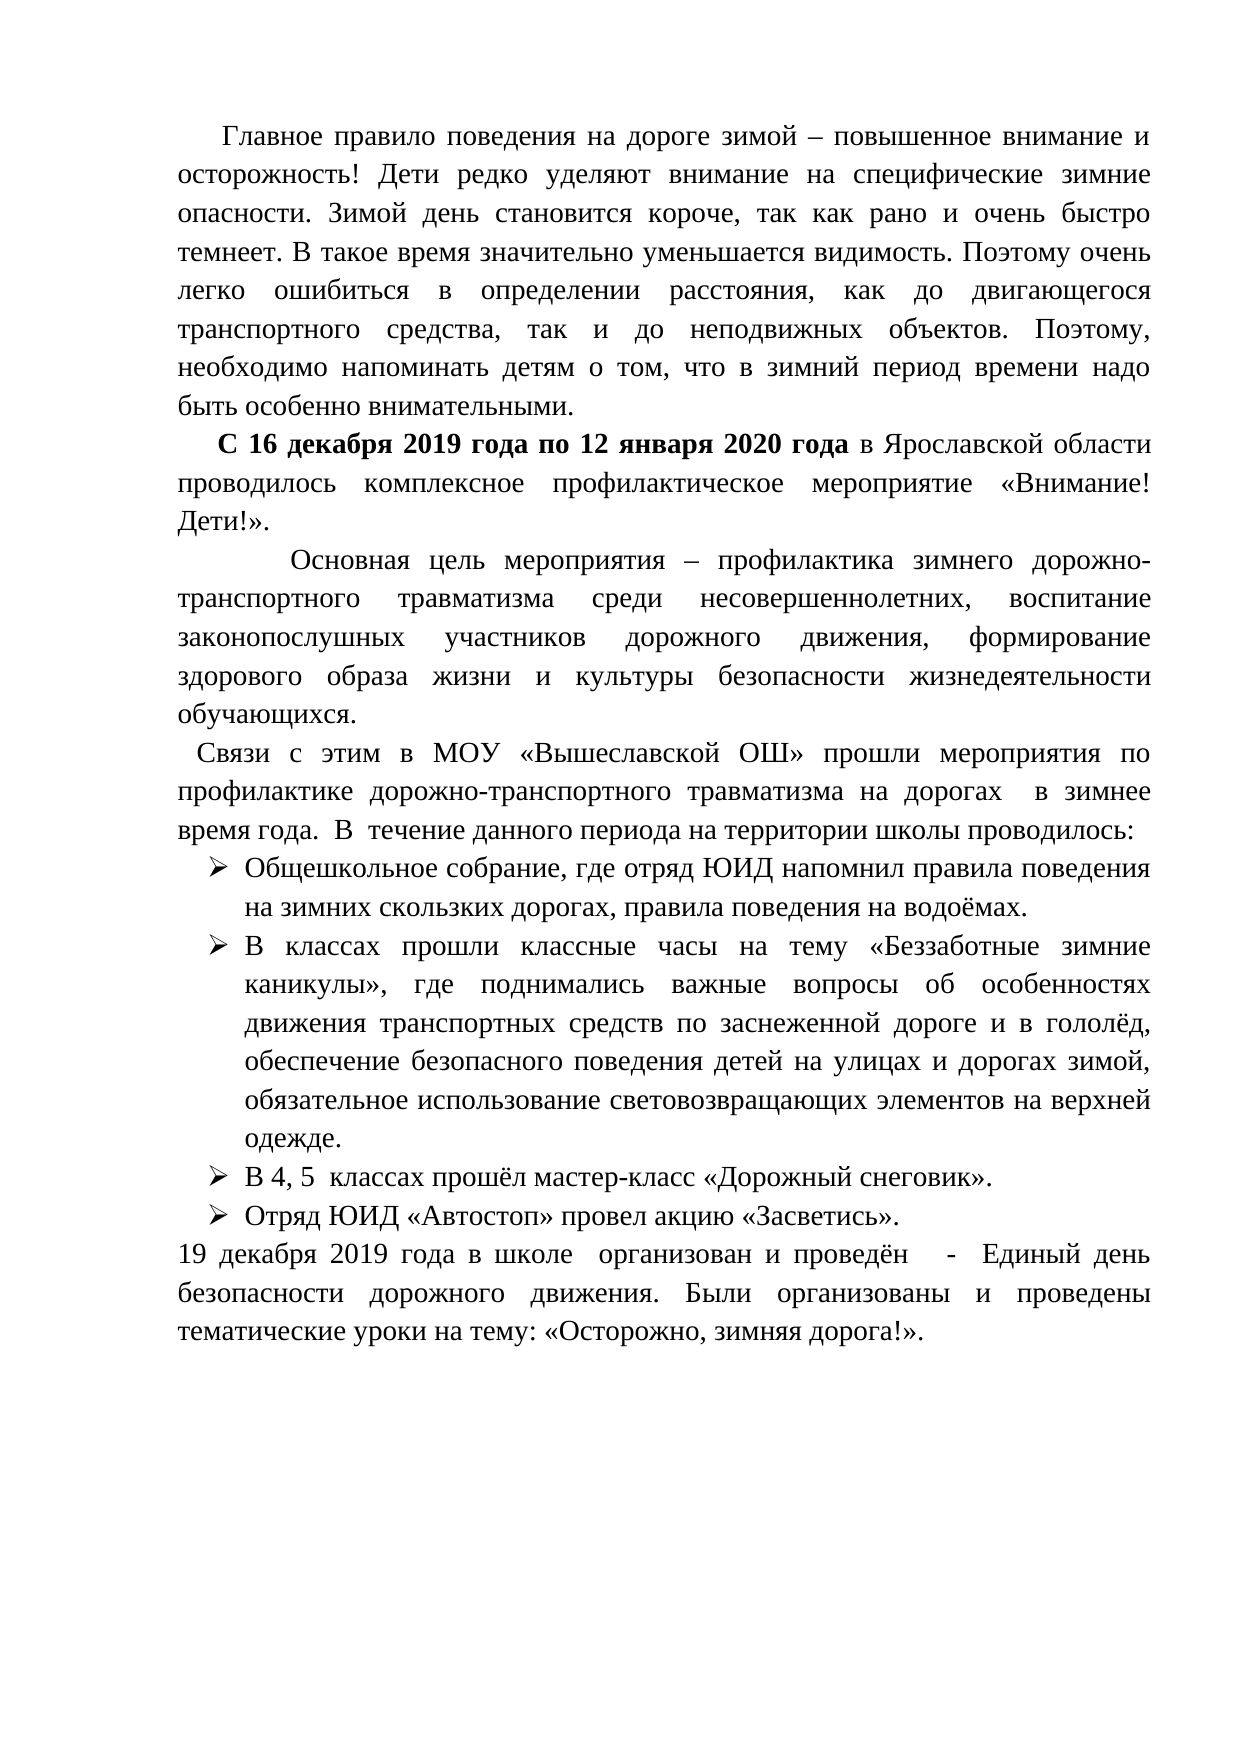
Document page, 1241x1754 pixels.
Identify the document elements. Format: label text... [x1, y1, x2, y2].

text 19 декабря 2019 года в школе организован и проведён - Единый день безопасности дорожного движения. Были организованы и проведены тематические уроки на тему: «Осторожно, зимняя дорога!». [177, 1236, 1152, 1347]
list Общешкольное собрание, где отряд ЮИД напомнил правила поведения на зимних скользких дорогах, правила поведения на водоёмах. [207, 850, 1152, 923]
list Отряд ЮИД «Автостоп» провел акцию «Засветись». [207, 1198, 1152, 1231]
text Связи с этим в МОУ «Вышеславской ОШ» прошли мероприятия по профилактике дорожно-транспортного травматизма на дорогах в зимнее время года. В течение данного периода на территории школы проводилось: [177, 735, 1152, 845]
list В классах прошли классные часы на тему «Беззаботные зимние каникулы», где поднимались важные вопросы об особенностях движения транспортных средств по заснеженной дороге и в гололёд, обеспечение безопасного поведения детей на улицах и дорогах зимой, обязательное использование световозвращающих элементов на верхней одежде. [207, 928, 1152, 1154]
text Главное правило поведения на дороге зимой – повышенное внимание и осторожность! Дети редко уделяют внимание на специфические зимние опасности. Зимой день становится короче, так как рано и очень быстро темнеет. В такое время значительно уменьшается видимость. Поэтому очень легко ошибиться в определении расстояния, как до двигающегося транспортного средства, так и до неподвижных объектов. Поэтому, необходимо напоминать детям о том, что в зимний период времени надо быть особенно внимательными. [177, 118, 1152, 421]
text С 16 декабря 2019 года по 12 января 2020 года в Ярославской области проводилось комплексное профилактическое мероприятие «Внимание! Дети!». [177, 426, 1152, 537]
text Основная цель мероприятия – профилактика зимнего дорожно-транспортного травматизма среди несовершеннолетних, воспитание законопослушных участников дорожного движения, формирование здорового образа жизни и культуры безопасности жизнедеятельности обучающихся. [177, 542, 1152, 730]
list В 4, 5 классах прошёл мастер-класс «Дорожный снеговик». [207, 1159, 1152, 1193]
